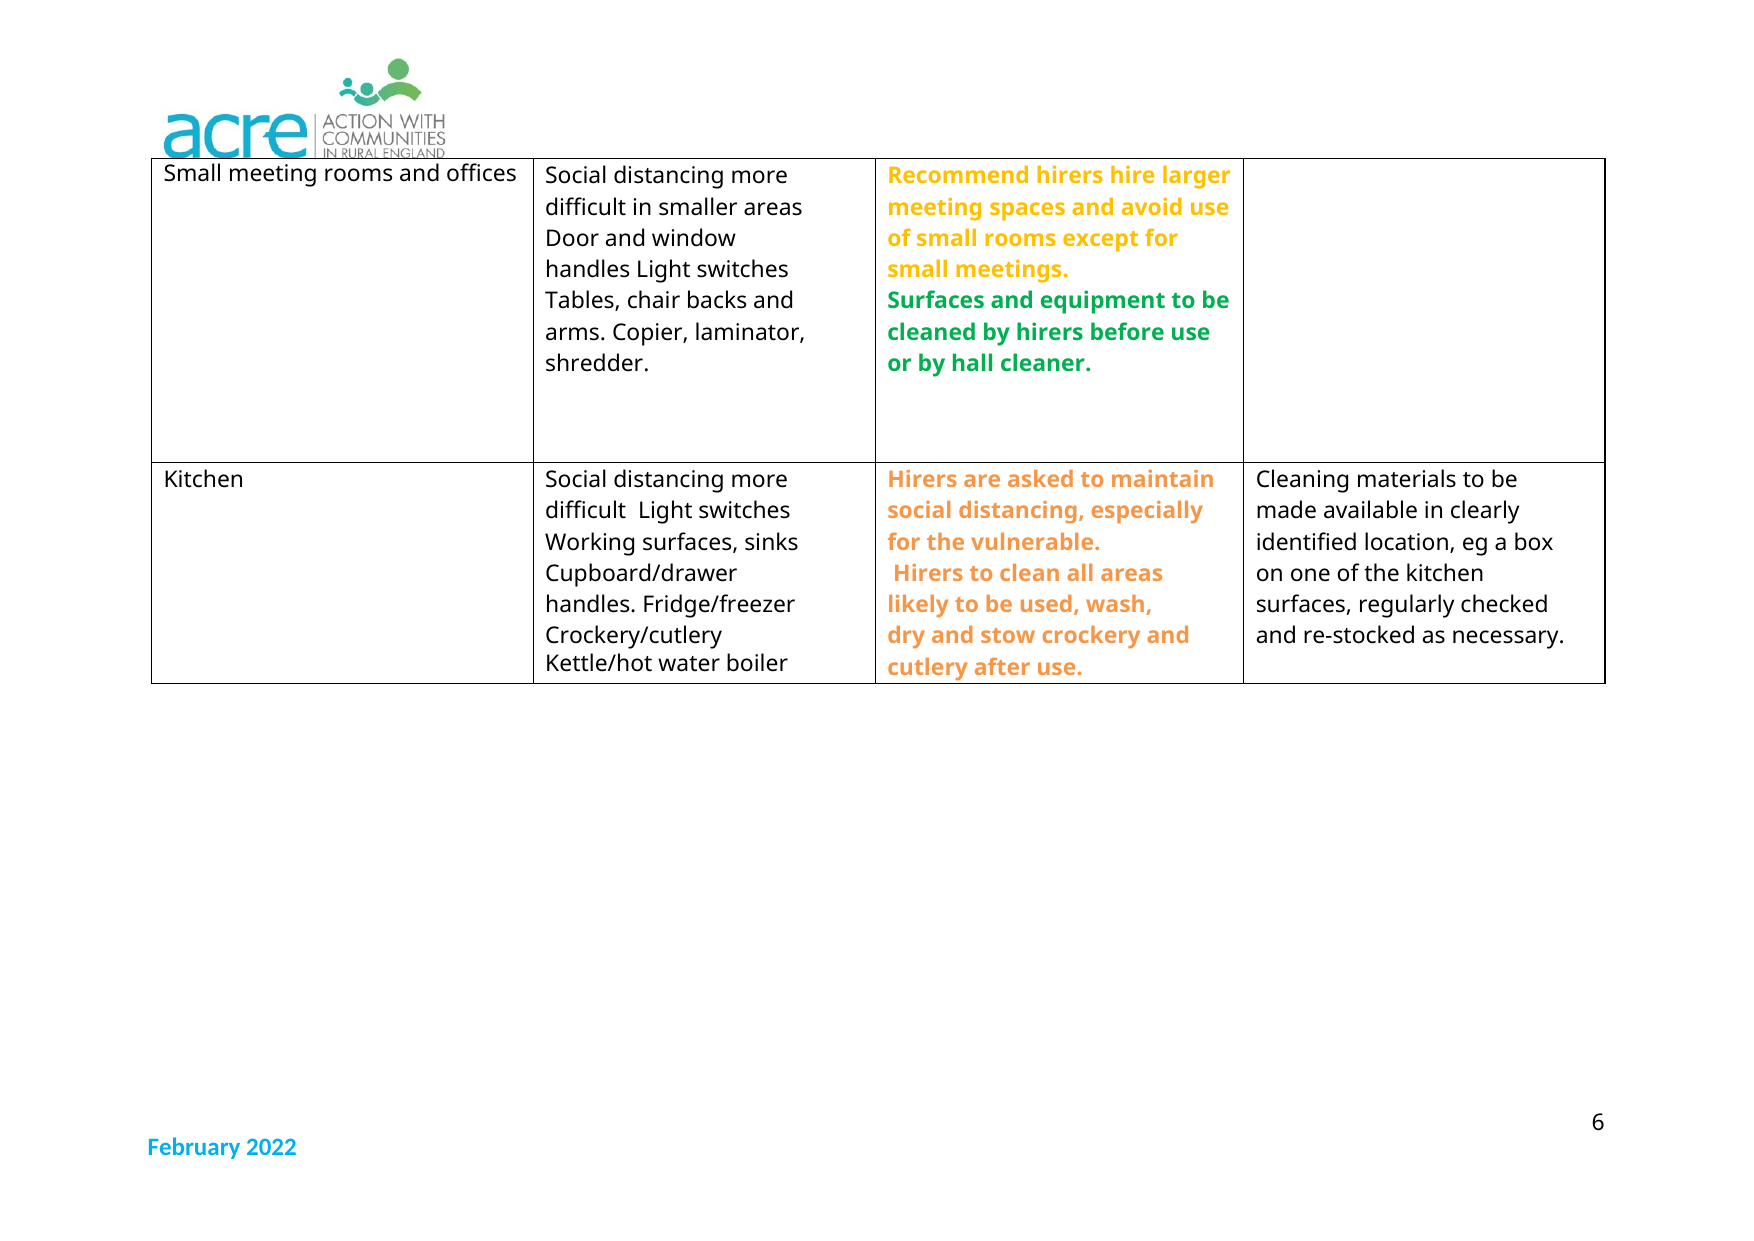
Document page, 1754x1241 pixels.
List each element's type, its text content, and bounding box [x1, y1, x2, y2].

table_cell Social distancing more difficult in smaller areas Door and window handles Light switches Tables, chair backs and arms. Copier, laminator, shredder. [534, 159, 875, 462]
picture [162, 58, 446, 158]
table_cell [1244, 159, 1604, 462]
table_cell Kitchen [152, 463, 533, 683]
table_cell Small meeting rooms and offices [152, 159, 533, 462]
table_cell Cleaning materials to be made available in clearly identified location, eg a box on one of the kitchen surfaces, regularly checked and re-stocked as necessary. [1244, 463, 1604, 683]
table_cell Recommend hirers hire larger meeting spaces and avoid use of small rooms except for small meetings. Surfaces and equipment to be cleaned by hirers before use or by hall cleaner. [876, 159, 1243, 462]
table_cell Social distancing more difficult Light switches Working surfaces, sinks Cupboard/drawer handles. Fridge/freezer Crockery/cutlery Kettle/hot water boiler [534, 463, 875, 683]
table_cell Hirers are asked to maintain social distancing, especially for the vulnerable. Hirers to clean all areas likely to be used, wash, dry and stow crockery and cutlery after use. [876, 463, 1243, 683]
